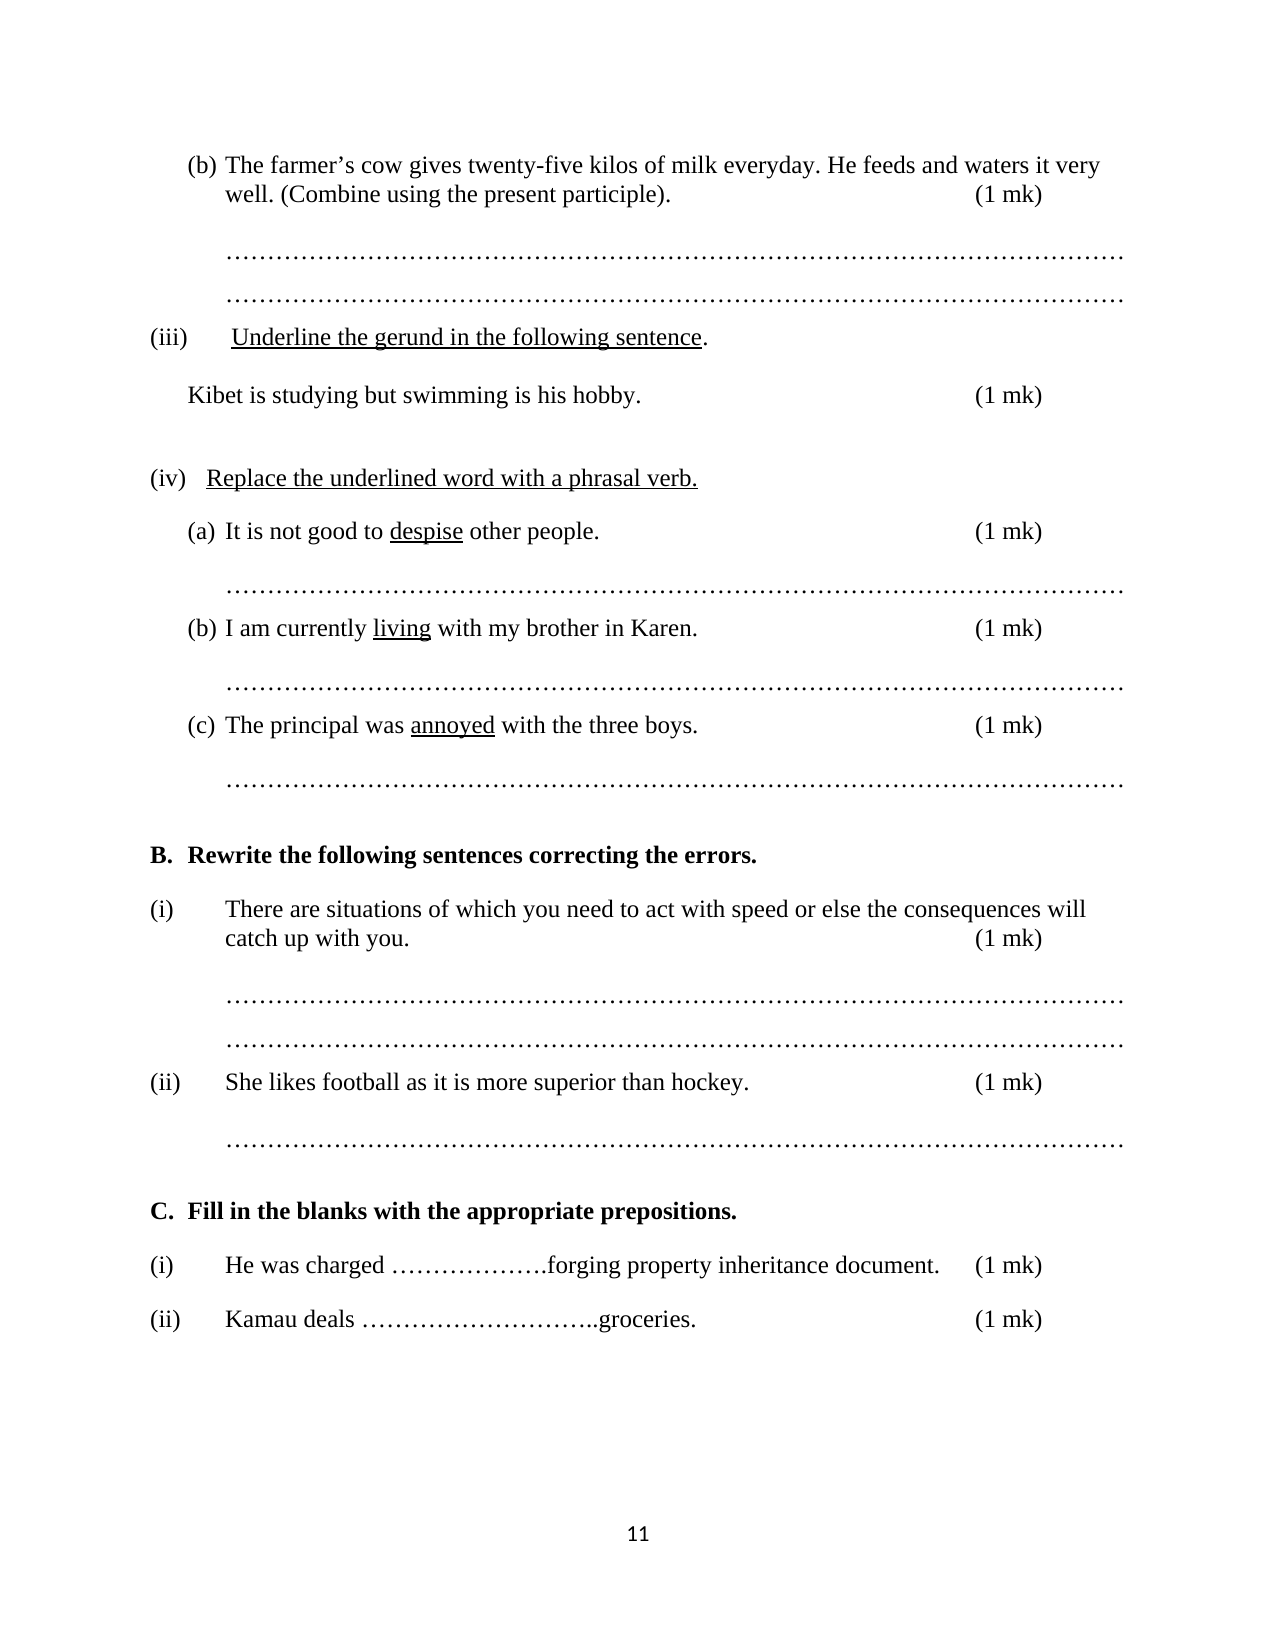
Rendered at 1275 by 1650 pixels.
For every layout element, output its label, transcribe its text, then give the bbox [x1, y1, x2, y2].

text ……………………………………………………………………………………………… [225, 1124, 1125, 1153]
text ……………………………………………………………………………………………… [225, 279, 1125, 308]
text Kibet is studying but swimming is his hobby. (1 mk) [150, 380, 1125, 409]
text ……………………………………………………………………………………………… [225, 667, 1125, 696]
text catch up with you. (1 mk) [150, 923, 1125, 952]
text (iii) Underline the gerund in the following sentence. [150, 322, 1125, 351]
list I am currently living with my brother in Karen. (1 mk) [187, 613, 1125, 642]
text (ii) She likes football as it is more superior than hockey. (1 mk) [150, 1067, 1125, 1096]
text (i) He was charged ……………….forging property inheritance document. (1 mk) [150, 1250, 1125, 1279]
text ……………………………………………………………………………………………… [225, 981, 1125, 1009]
text (i) There are situations of which you need to act with speed or else the consequences will [150, 894, 1125, 923]
text ……………………………………………………………………………………………… [225, 1024, 1125, 1052]
text ……………………………………………………………………………………………… [225, 236, 1125, 265]
text (ii) Kamau deals ………………………..groceries. (1 mk) [150, 1304, 1125, 1333]
text ……………………………………………………………………………………………… [225, 570, 1125, 599]
list Fill in the blanks with the appropriate prepositions. [150, 1196, 1125, 1225]
text (iv) Replace the underlined word with a phrasal verb. [150, 463, 1125, 491]
text (b) The farmer’s cow gives twenty-five kilos of milk everyday. He feeds and waters it very well. (Combine using the present participle). (1 mk) [187, 150, 1125, 207]
list The principal was annoyed with the three boys. (1 mk) [187, 710, 1125, 739]
text ……………………………………………………………………………………………… [225, 764, 1125, 793]
list Rewrite the following sentences correcting the errors. [150, 840, 1125, 869]
list It is not good to despise other people. (1 mk) [187, 516, 1125, 545]
